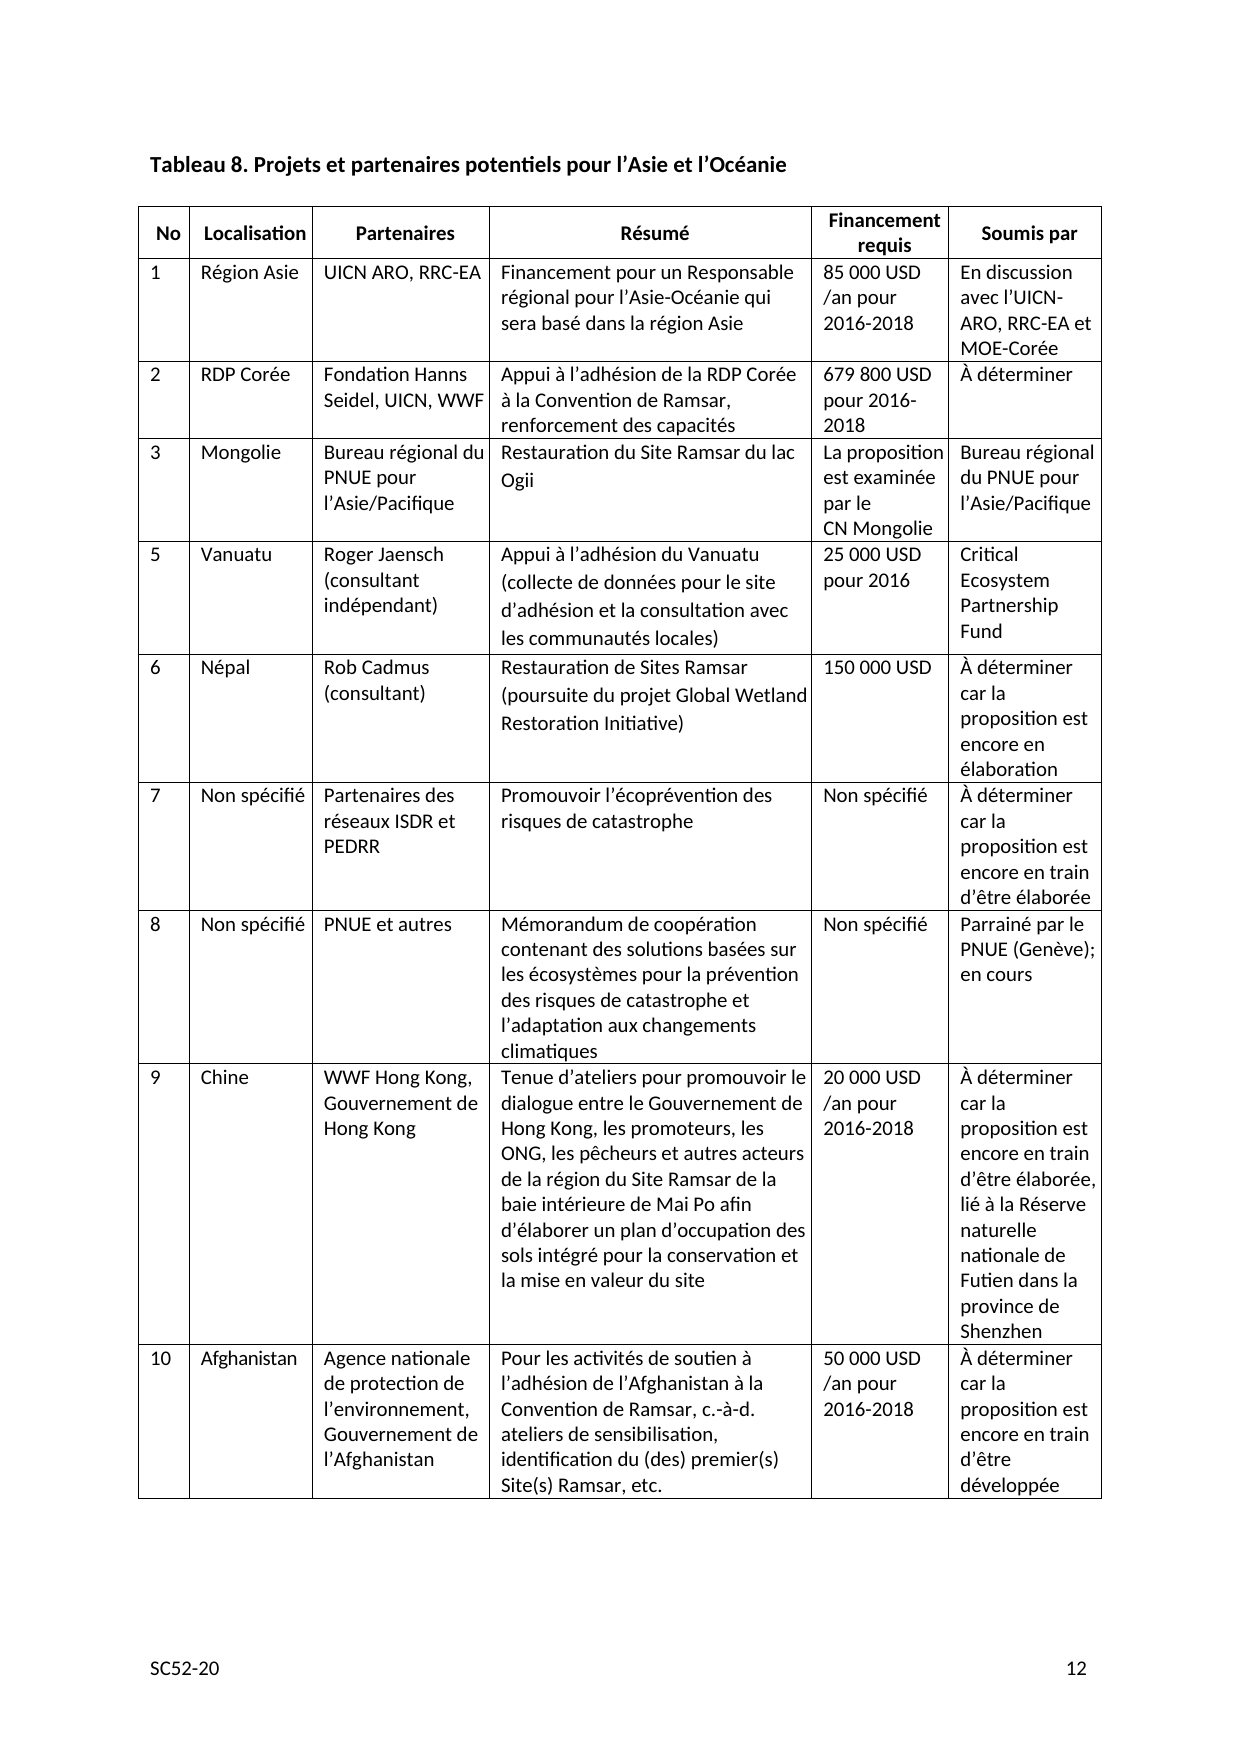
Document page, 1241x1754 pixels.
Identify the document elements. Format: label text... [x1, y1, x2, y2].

table_cell À déterminer car la proposition est encore en élaboration [949, 655, 1101, 782]
table_cell Bureau régional du PNUE pour l’Asie/Pacifique [313, 439, 489, 541]
table_cell UICN ARO, RRC-EA [313, 259, 489, 361]
table_cell Critical Ecosystem Partnership Fund [949, 542, 1101, 653]
text Tableau 8. Projets et partenaires potentiels pour l’Asie et l’Océanie [150, 150, 1090, 178]
table_cell Promouvoir l’écoprévention des risques de catastrophe [490, 783, 811, 910]
table_header No [139, 207, 189, 258]
table_cell 10 [139, 1345, 189, 1497]
table_cell À déterminer [949, 362, 1101, 438]
table_cell Restauration du Site Ramsar du lac Ogii [490, 439, 811, 541]
table_cell Région Asie [190, 259, 312, 361]
table_cell Financement pour un Responsable régional pour l’Asie-Océanie qui sera basé dans la région Asie [490, 259, 811, 361]
table_header Partenaires [313, 207, 489, 258]
table_cell 25 000 USD pour 2016 [812, 542, 948, 653]
table_cell Vanuatu [190, 542, 312, 653]
table_cell 1 [139, 259, 189, 361]
table_cell Restauration de Sites Ramsar (poursuite du projet Global Wetland Restoration Initiative) [490, 655, 811, 782]
table_cell 5 [139, 542, 189, 653]
table_cell À déterminer car la proposition est encore en train d’être élaborée [949, 783, 1101, 910]
table_cell 50 000 USD /an pour 2016-2018 [812, 1345, 948, 1497]
table_cell 9 [139, 1064, 189, 1344]
table_cell 8 [139, 911, 189, 1063]
table_header Financement requis [812, 207, 948, 258]
table_cell Mémorandum de coopération contenant des solutions basées sur les écosystèmes pour la prévention des risques de catastrophe et l’adaptation aux changements climatiques [490, 911, 811, 1063]
table_cell Pour les activités de soutien à l’adhésion de l’Afghanistan à la Convention de Ramsar, c.-à-d. ateliers de sensibilisation, identification du (des) premier(s) Site(s) Ramsar, etc. [490, 1345, 811, 1497]
table_cell 150 000 USD [812, 655, 948, 782]
table_cell Bureau régional du PNUE pour l’Asie/Pacifique [949, 439, 1101, 541]
table_cell 2 [139, 362, 189, 438]
table_cell Fondation Hanns Seidel, UICN, WWF [313, 362, 489, 438]
table_cell Partenaires des réseaux ISDR et PEDRR [313, 783, 489, 910]
table_cell Agence nationale de protection de l’environnement, Gouvernement de l’Afghanistan [313, 1345, 489, 1497]
table_cell Rob Cadmus (consultant) [313, 655, 489, 782]
table_header Résumé [490, 207, 811, 258]
table_cell Non spécifié [812, 783, 948, 910]
table_cell PNUE et autres [313, 911, 489, 1063]
table_cell Non spécifié [190, 783, 312, 910]
table_header Localisation [190, 207, 312, 258]
table_cell RDP Corée [190, 362, 312, 438]
table_cell 20 000 USD /an pour 2016-2018 [812, 1064, 948, 1344]
table_cell 85 000 USD /an pour 2016-2018 [812, 259, 948, 361]
table_cell Appui à l’adhésion de la RDP Corée à la Convention de Ramsar, renforcement des capacités [490, 362, 811, 438]
table_cell Non spécifié [812, 911, 948, 1063]
table_cell À déterminer car la proposition est encore en train d’être élaborée, lié à la Réserve naturelle nationale de Futien dans la province de Shenzhen [949, 1064, 1101, 1344]
table_cell Tenue d’ateliers pour promouvoir le dialogue entre le Gouvernement de Hong Kong, les promoteurs, les ONG, les pêcheurs et autres acteurs de la région du Site Ramsar de la baie intérieure de Mai Po afin d’élaborer un plan d’occupation des sols intégré pour la conservation et la mise en valeur du site [490, 1064, 811, 1344]
table_cell Parrainé par le PNUE (Genève); en cours [949, 911, 1101, 1063]
table_cell 7 [139, 783, 189, 910]
table_cell Appui à l’adhésion du Vanuatu (collecte de données pour le site d’adhésion et la consultation avec les communautés locales) [490, 542, 811, 653]
table_cell Népal [190, 655, 312, 782]
table_cell 679 800 USD pour 2016-2018 [812, 362, 948, 438]
table_cell 3 [139, 439, 189, 541]
table_cell 6 [139, 655, 189, 782]
table_cell À déterminer car la proposition est encore en train d’être développée [949, 1345, 1101, 1497]
table_cell Non spécifié [190, 911, 312, 1063]
table_header Soumis par [949, 207, 1101, 258]
table_cell En discussion avec l’UICN-ARO, RRC-EA et MOE-Corée [949, 259, 1101, 361]
table_cell Mongolie [190, 439, 312, 541]
table_cell Afghanistan [190, 1345, 312, 1497]
table_cell Roger Jaensch (consultant indépendant) [313, 542, 489, 653]
table_cell La proposition est examinée par le CN Mongolie [812, 439, 948, 541]
table_cell Chine [190, 1064, 312, 1344]
table_cell WWF Hong Kong, Gouvernement de Hong Kong [313, 1064, 489, 1344]
